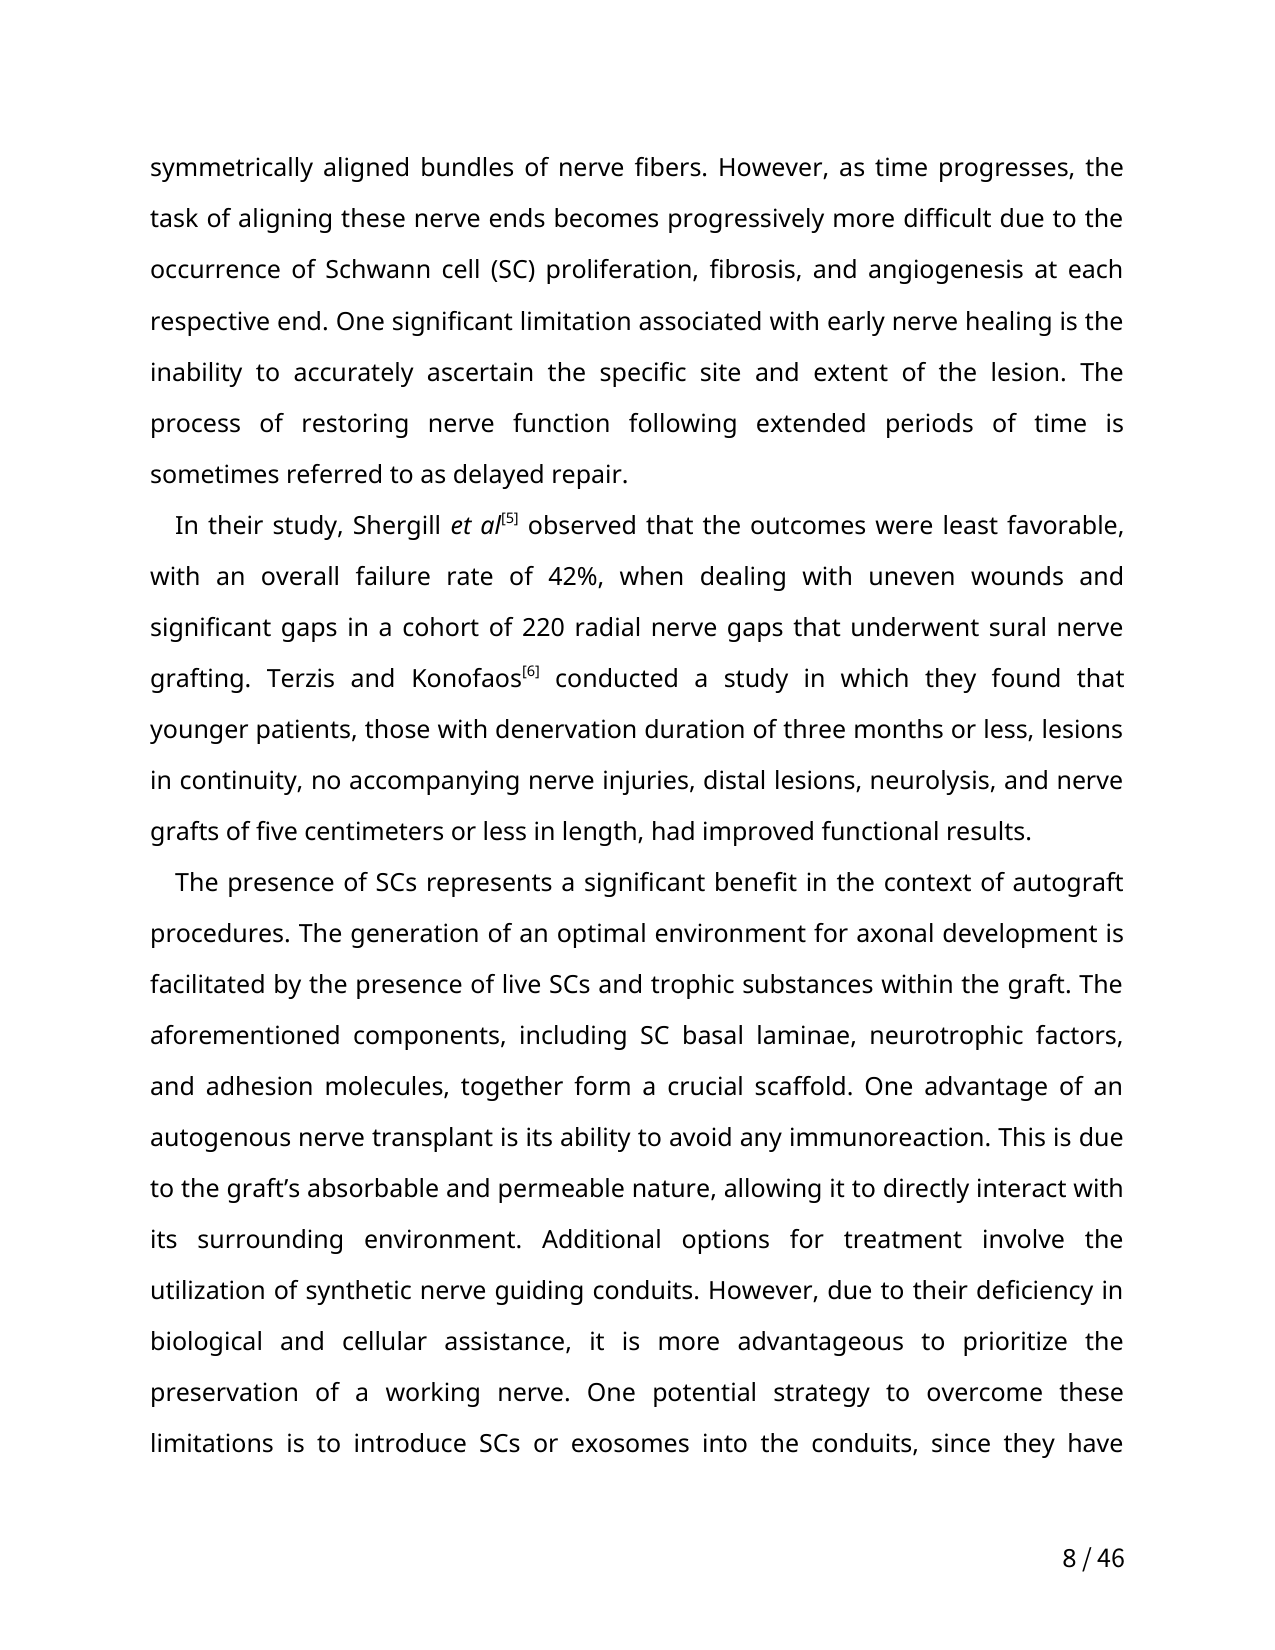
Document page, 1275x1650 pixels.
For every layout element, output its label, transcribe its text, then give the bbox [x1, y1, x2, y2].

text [150, 864, 1125, 1460]
text In their study, Shergill et al[5] observed that the outcomes were least favorable, with an overall failure rate of 42%, when dealing with uneven wounds and significant gaps in a cohort of 220 radial nerve gaps that underwent sural nerve grafting. Terzis and Konofaos[6] conducted a study in which they found that younger patients, those with denervation duration of three months or less, lesions in continuity, no accompanying nerve injuries, distal lesions, neurolysis, and nerve grafts of five centimeters or less in length, had improved functional results. [150, 507, 1125, 848]
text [150, 150, 1125, 490]
